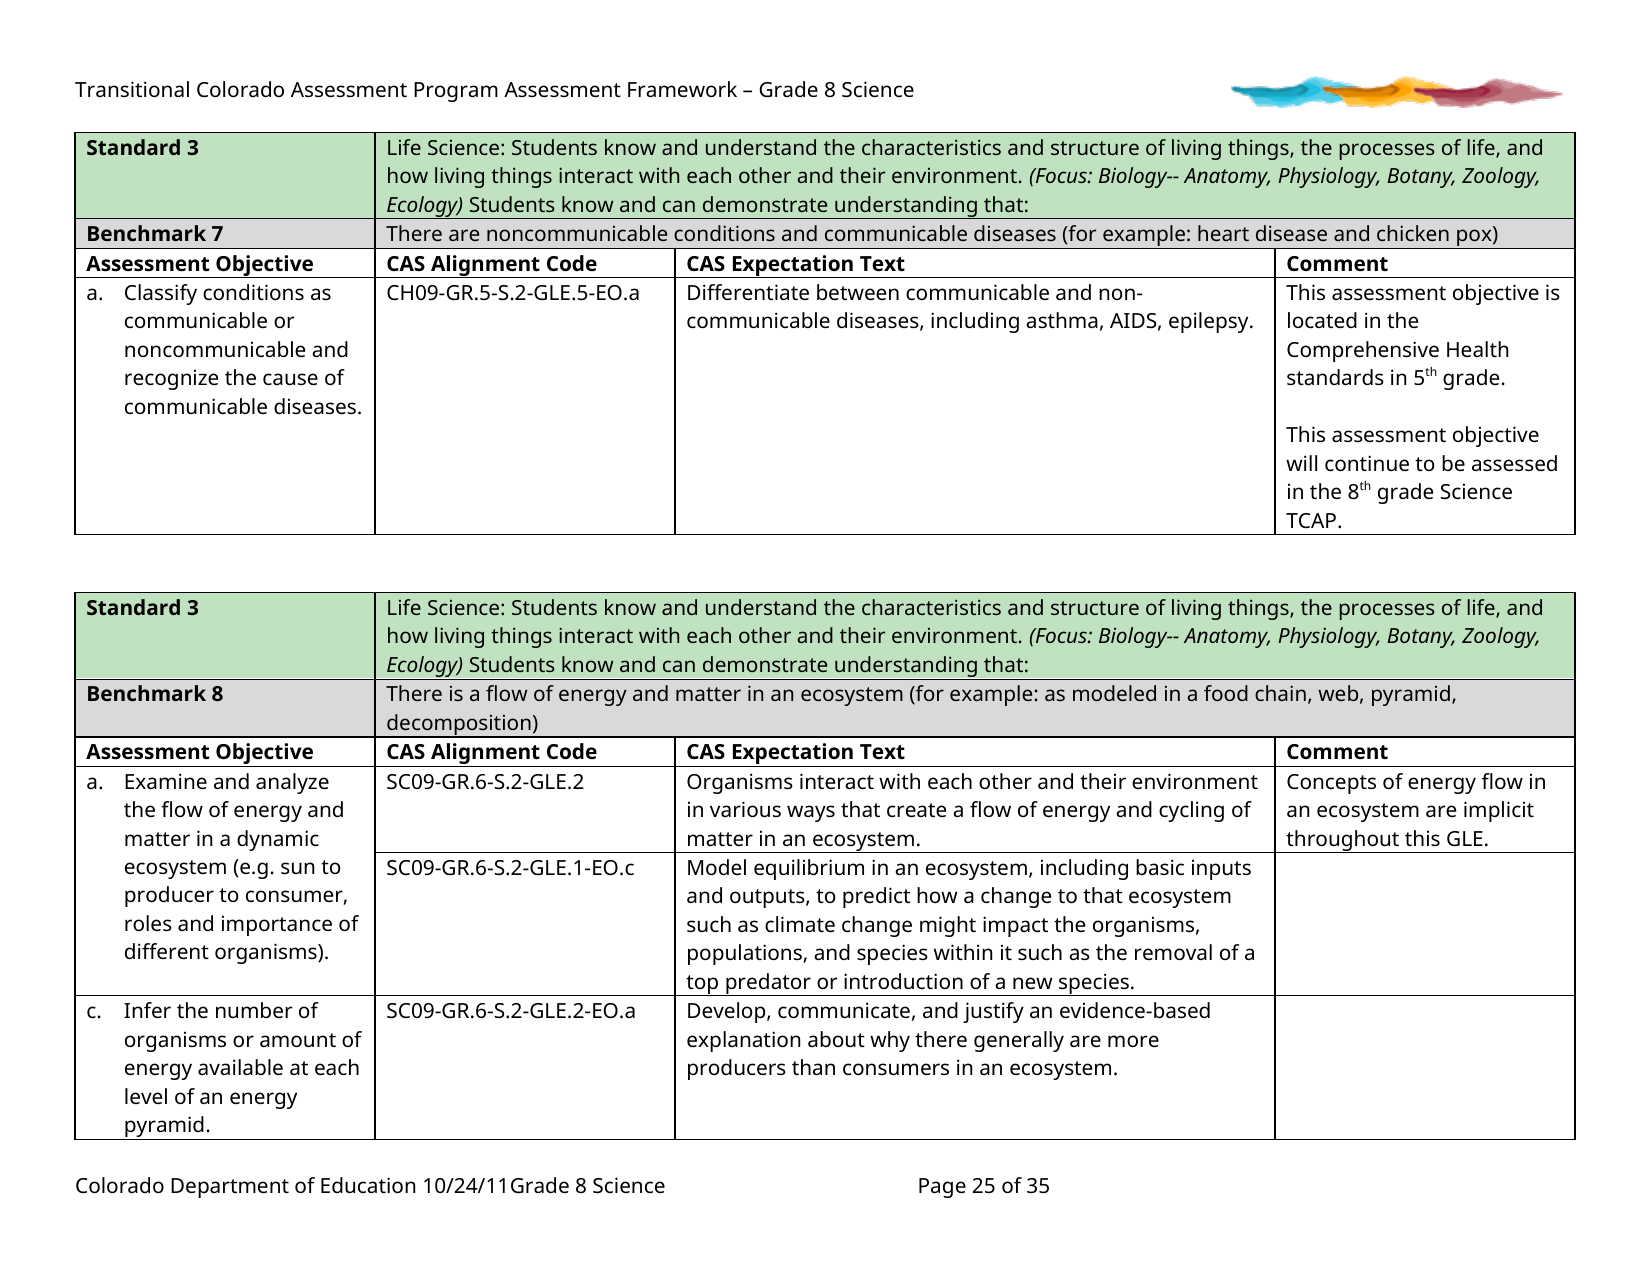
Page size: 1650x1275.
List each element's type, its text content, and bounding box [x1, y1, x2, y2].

table_cell Model equilibrium in an ecosystem, including basic inputs and outputs, to predict how a change to that ecosystem such as climate change might impact the organisms, populations, and species within it such as the removal of a top predator or introduction of a new species. [676, 853, 1274, 995]
table_header Standard 3 [76, 133, 374, 218]
table_cell Assessment Objective [76, 738, 374, 766]
table_cell There are noncommunicable conditions and communicable diseases (for example: heart disease and chicken pox) [376, 219, 1574, 248]
table_cell There is a flow of energy and matter in an ecosystem (for example: as modeled in a food chain, web, pyramid, decomposition) [376, 680, 1574, 736]
table_cell SC09-GR.6-S.2-GLE.2-EO.a [376, 996, 674, 1139]
table_cell Comment [1276, 738, 1574, 766]
table_cell [1276, 996, 1574, 1139]
table_cell CAS Alignment Code [376, 738, 674, 766]
table_cell Benchmark 8 [76, 680, 374, 736]
table_cell This assessment objective is located in the Comprehensive Health standards in 5th grade. This assessment objective will continue to be assessed in the 8th grade Science TCAP. [1276, 278, 1574, 534]
table_cell [1276, 853, 1574, 995]
table_cell Organisms interact with each other and their environment in various ways that create a flow of energy and cycling of matter in an ecosystem. [676, 767, 1274, 852]
table_cell Examine and analyze the flow of energy and matter in a dynamic ecosystem (e.g. sun to producer to consumer, roles and importance of different organisms). [76, 767, 374, 995]
table_cell CAS Expectation Text [676, 738, 1274, 766]
table_cell Classify conditions as communicable or noncommunicable and recognize the cause of communicable diseases. [76, 278, 374, 534]
table_header Life Science: Students know and understand the characteristics and structure of living things, the processes of life, and how living things interact with each other and their environment. (Focus: Biology-- Anatomy, Physiology, Botany, Zoology, Ecology) Students know and can demonstrate understanding that: [376, 133, 1574, 218]
table_cell SC09-GR.6-S.2-GLE.1-EO.c [376, 853, 674, 995]
table_cell Develop, communicate, and justify an evidence-based explanation about why there generally are more producers than consumers in an ecosystem. [676, 996, 1274, 1139]
table_cell Concepts of energy flow in an ecosystem are implicit throughout this GLE. [1276, 767, 1574, 852]
table_cell Differentiate between communicable and non-communicable diseases, including asthma, AIDS, epilepsy. [676, 278, 1274, 534]
table_cell CH09-GR.5-S.2-GLE.5-EO.a [376, 278, 674, 534]
table_cell CAS Expectation Text [676, 249, 1274, 277]
table_header Standard 3 [76, 593, 374, 678]
table_cell Assessment Objective [76, 249, 374, 277]
table_cell SC09-GR.6-S.2-GLE.2 [376, 767, 674, 852]
table_header Life Science: Students know and understand the characteristics and structure of living things, the processes of life, and how living things interact with each other and their environment. (Focus: Biology-- Anatomy, Physiology, Botany, Zoology, Ecology) Students know and can demonstrate understanding that: [376, 593, 1574, 678]
table_cell CAS Alignment Code [376, 249, 674, 277]
table_cell Infer the number of organisms or amount of energy available at each level of an energy pyramid. [76, 996, 374, 1139]
table_cell Comment [1276, 249, 1574, 277]
table_cell Benchmark 7 [76, 219, 374, 248]
